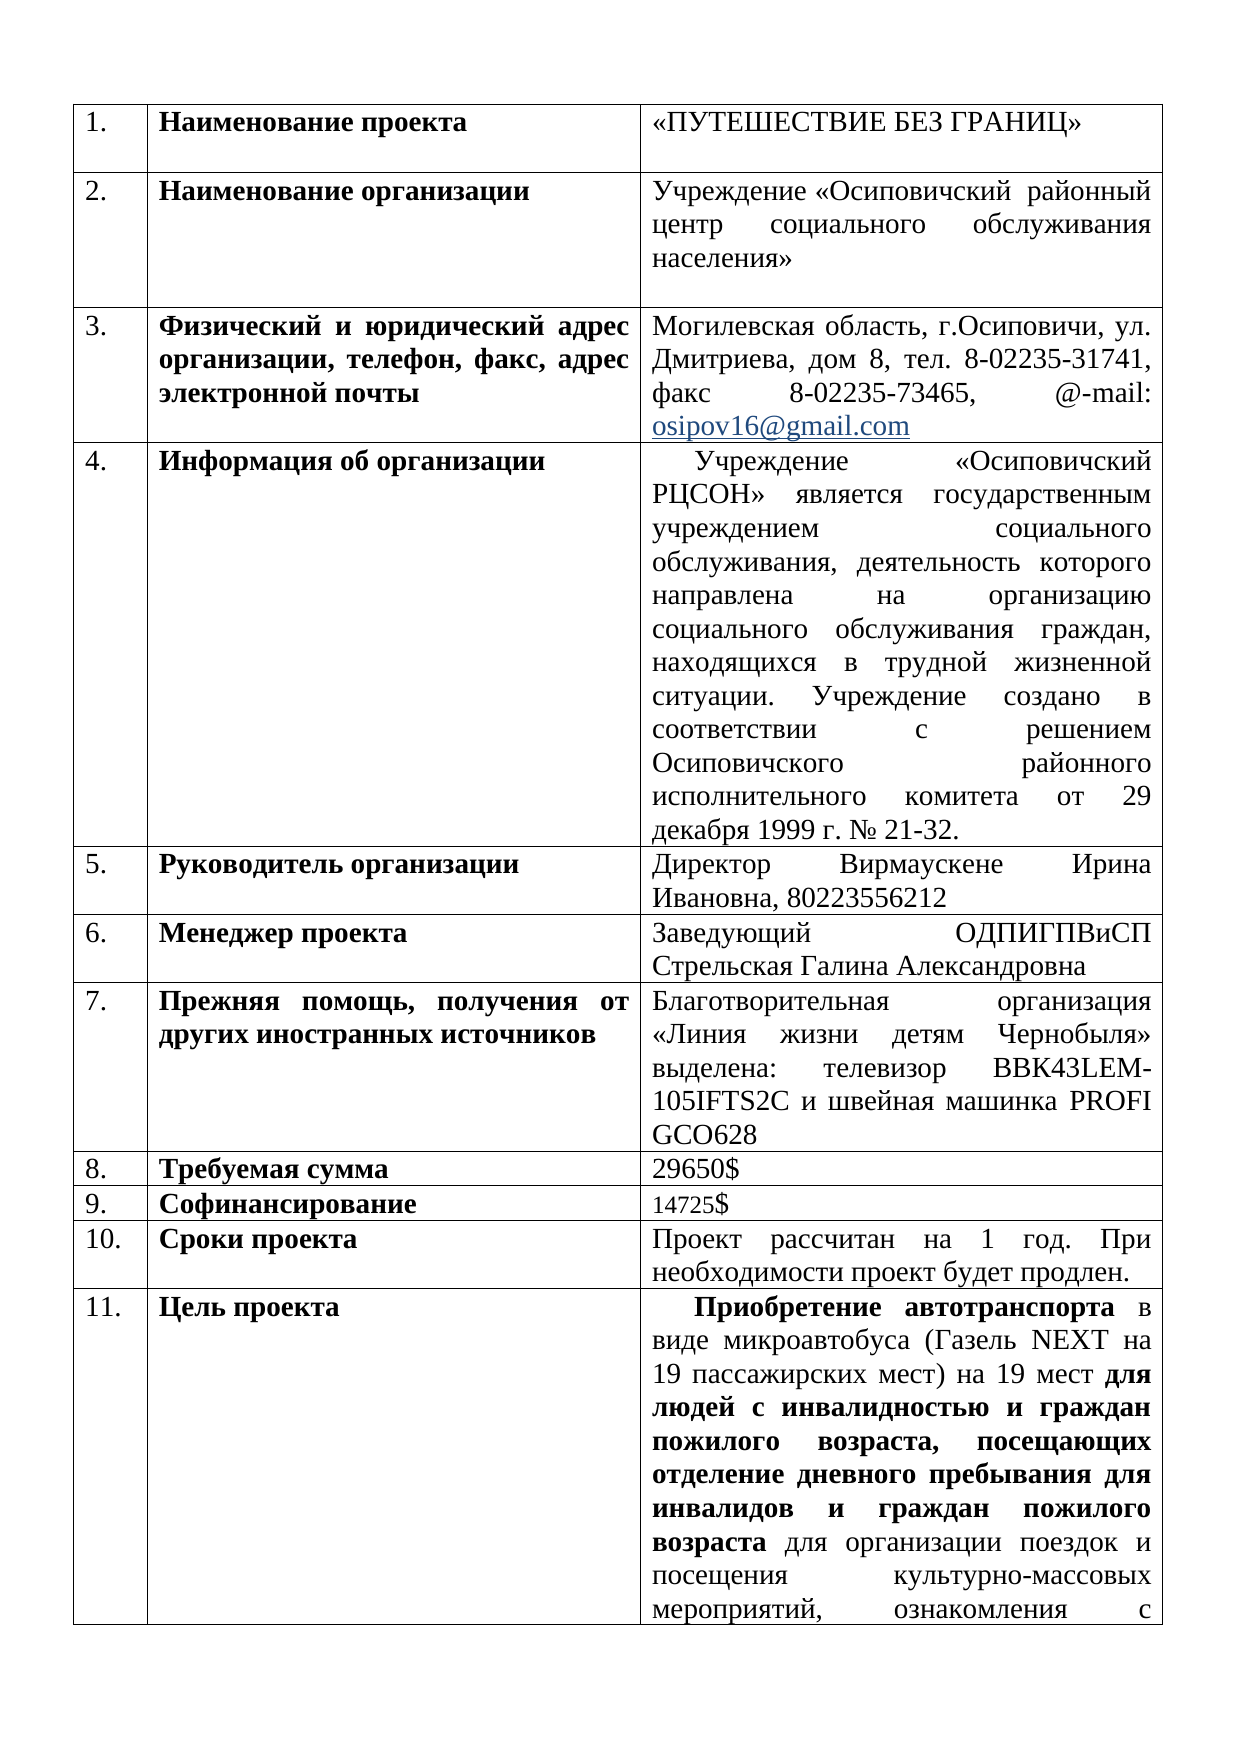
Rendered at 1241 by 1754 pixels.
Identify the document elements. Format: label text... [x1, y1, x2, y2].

table_header «ПУТЕШЕСТВИЕ БЕЗ ГРАНИЦ» [641, 105, 1162, 172]
table_cell 9. [74, 1186, 147, 1220]
table_cell Руководитель организации [148, 847, 640, 914]
table_cell 6. [74, 915, 147, 982]
table_cell 4. [74, 443, 147, 846]
table_cell Учреждение «Осиповичский РЦСОН» является государственным учреждением социального обслуживания, деятельность которого направлена на организацию социального обслуживания граждан, находящихся в трудной жизненной ситуации. Учреждение создано в соответствии с решением Осиповичского районного исполнительного комитета от 29 декабря 1999 г. № 21-32. [641, 443, 1162, 846]
table_cell 7. [74, 983, 147, 1151]
table_cell Заведующий ОДПИГПВиСП Стрельская Галина Александровна [641, 915, 1162, 982]
table_cell 14725$ [641, 1186, 1162, 1220]
table_cell 29650$ [641, 1152, 1162, 1185]
table_cell Сроки проекта [148, 1221, 640, 1288]
table_cell Могилевская область, г.Осиповичи, ул. Дмитриева, дом 8, тел. 8-02235-31741, факс 8-02235-73465, @-mail: osipov16@gmail.com [641, 308, 1162, 442]
table_cell Физический и юридический адрес организации, телефон, факс, адрес электронной почты [148, 308, 640, 442]
table_cell Учреждение «Осиповичский районный центр социального обслуживания населения» [641, 173, 1162, 307]
table_cell 2. [74, 173, 147, 307]
table_cell Проект рассчитан на 1 год. При необходимости проект будет продлен. [641, 1221, 1162, 1288]
table_header Наименование проекта [148, 105, 640, 172]
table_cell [641, 1289, 1162, 1624]
table_cell Софинансирование [148, 1186, 640, 1220]
table_cell Наименование организации [148, 173, 640, 307]
table_cell Менеджер проекта [148, 915, 640, 982]
table_cell Информация об организации [148, 443, 640, 846]
table_cell Требуемая сумма [148, 1152, 640, 1185]
table_cell 8. [74, 1152, 147, 1185]
table_cell 10. [74, 1221, 147, 1288]
table_cell 11. [74, 1289, 147, 1624]
table_cell 3. [74, 308, 147, 442]
table_cell Прежняя помощь, получения от других иностранных источников [148, 983, 640, 1151]
table_cell Цель проекта [148, 1289, 640, 1624]
table_cell Благотворительная организация «Линия жизни детям Чернобыля» выделена: телевизор ВВК43LEM-105IFTS2C и швейная машинка PROFI GCO628 [641, 983, 1162, 1151]
table_cell 5. [74, 847, 147, 914]
table_cell Директор Вирмаускене Ирина Ивановна, 80223556212 [641, 847, 1162, 914]
table_header 1. [74, 105, 147, 172]
